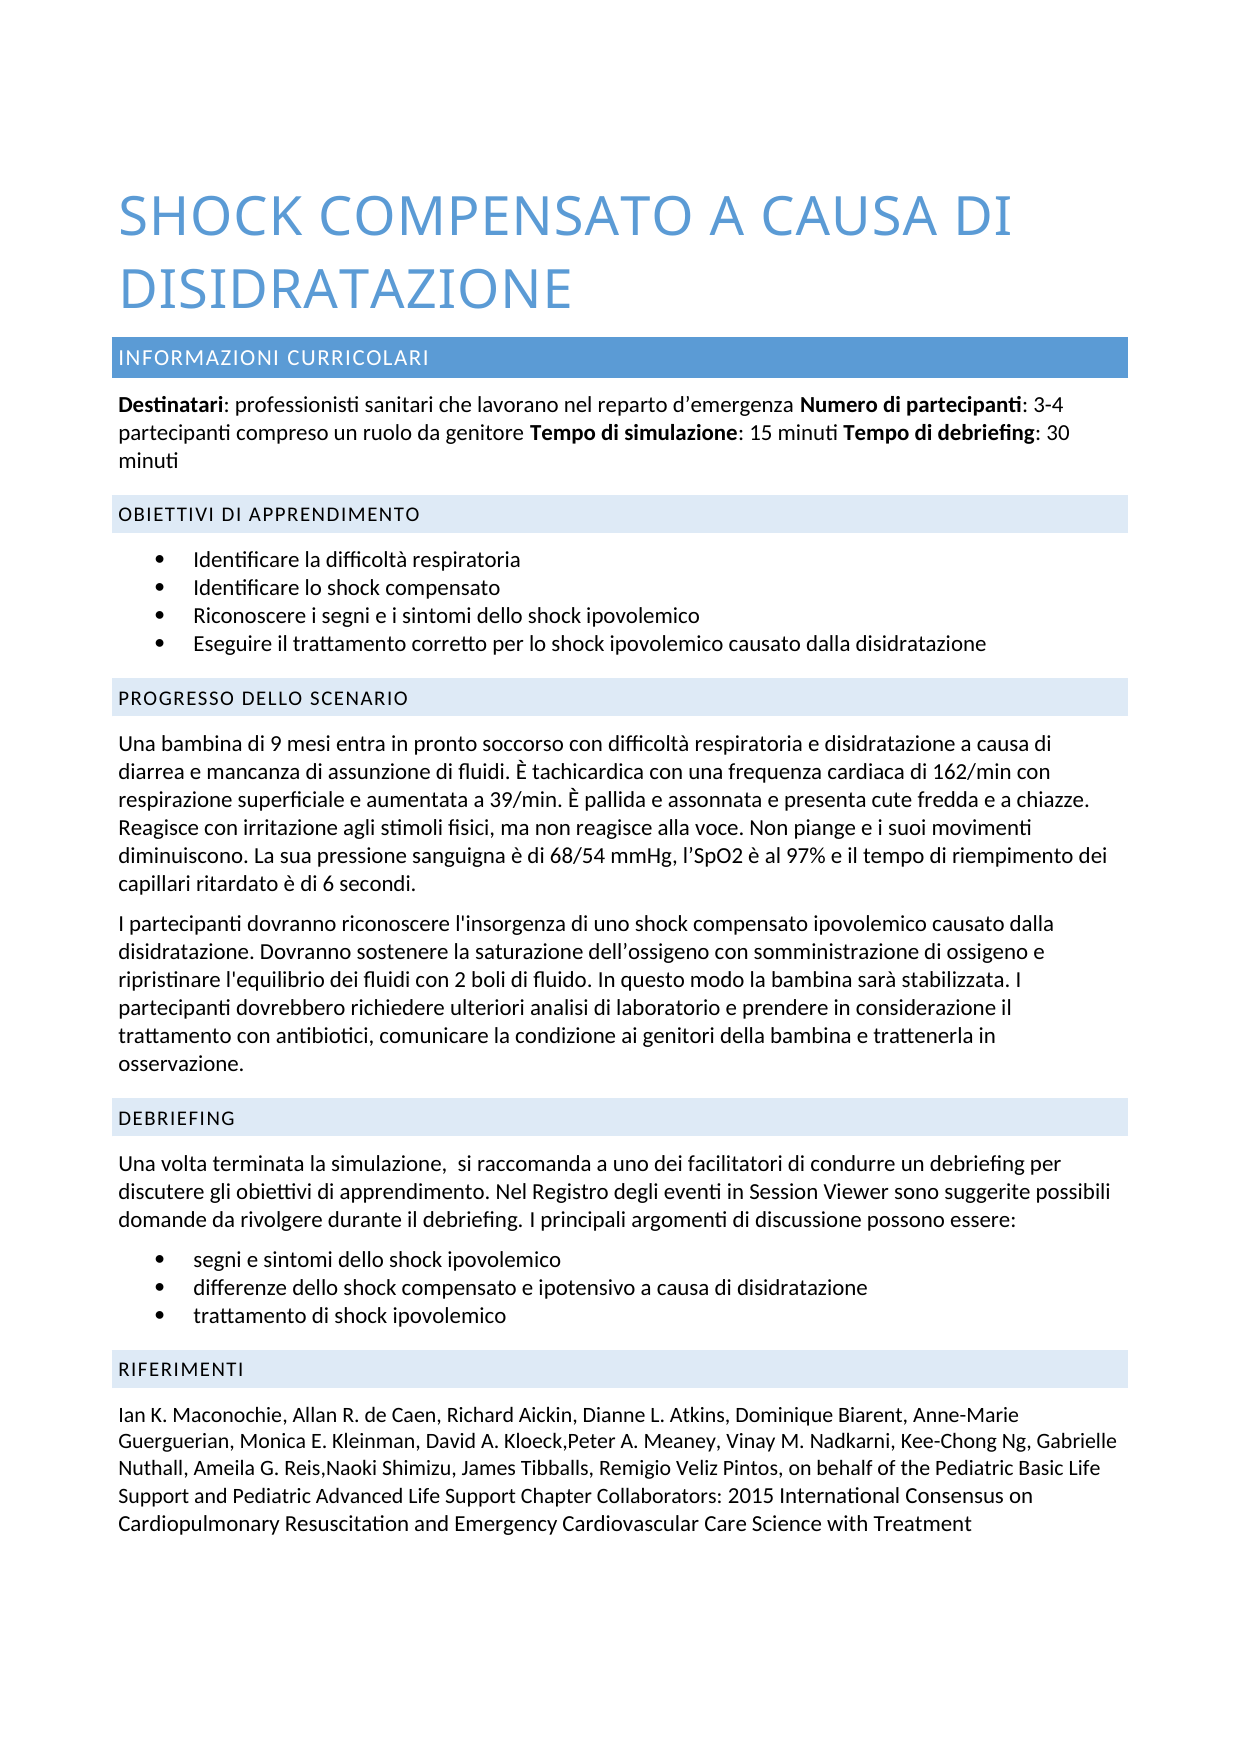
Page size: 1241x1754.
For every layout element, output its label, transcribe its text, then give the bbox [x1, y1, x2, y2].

list Eseguire il trattamento corretto per lo shock ipovolemico causato dalla disidratazione [156, 629, 1122, 658]
list differenze dello shock compensato e ipotensivo a causa di disidratazione [156, 1273, 1122, 1301]
list trattamento di shock ipovolemico [156, 1301, 1122, 1329]
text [118, 1401, 1122, 1537]
subtitle Debriefing [118, 1105, 1122, 1130]
text Una bambina di 9 mesi entra in pronto soccorso con difficoltà respiratoria e disidratazione a causa di diarrea e mancanza di assunzione di fluidi. È tachicardica con una frequenza cardiaca di 162/min con respirazione superficiale e aumentata a 39/min. È pallida e assonnata e presenta cute fredda e a chiazze. Reagisce con irritazione agli stimoli fisici, ma non reagisce alla voce. Non piange e i suoi movimenti diminuiscono. La sua pressione sanguigna è di 68/54 mmHg, l’SpO2 è al 97% e il tempo di riempimento dei capillari ritardato è di 6 secondi. [118, 729, 1122, 897]
list Identificare lo shock compensato [156, 573, 1122, 602]
list Riconoscere i segni e i sintomi dello shock ipovolemico [156, 602, 1122, 629]
subtitle Riferimenti [118, 1357, 1122, 1382]
subtitle Obiettivi di apprendimento [118, 501, 1122, 527]
subtitle ProgressO dello scenario [118, 685, 1122, 710]
subtitle Informazioni curricolari [118, 344, 1122, 371]
text Una volta terminata la simulazione, si raccomanda a uno dei facilitatori di condurre un debriefing per discutere gli obiettivi di apprendimento. Nel Registro degli eventi in Session Viewer sono suggerite possibili domande da rivolgere durante il debriefing. I principali argomenti di discussione possono essere: [118, 1149, 1122, 1233]
text Destinatari: professionisti sanitari che lavorano nel reparto d’emergenza Numero di partecipanti: 3-4 partecipanti compreso un ruolo da genitore Tempo di simulazione: 15 minuti Tempo di debriefing: 30 minuti [118, 390, 1122, 474]
title Shock compensato a causa di disidratazione [118, 177, 1122, 325]
list Identificare la difficoltà respiratoria [156, 546, 1122, 573]
list segni e sintomi dello shock ipovolemico [156, 1245, 1122, 1273]
text I partecipanti dovranno riconoscere l'insorgenza di uno shock compensato ipovolemico causato dalla disidratazione. Dovranno sostenere la saturazione dell’ossigeno con somministrazione di ossigeno e ripristinare l'equilibrio dei fluidi con 2 boli di fluido. In questo modo la bambina sarà stabilizzata. I partecipanti dovrebbero richiedere ulteriori analisi di laboratorio e prendere in considerazione il trattamento con antibiotici, comunicare la condizione ai genitori della bambina e trattenerla in osservazione. [118, 909, 1122, 1078]
